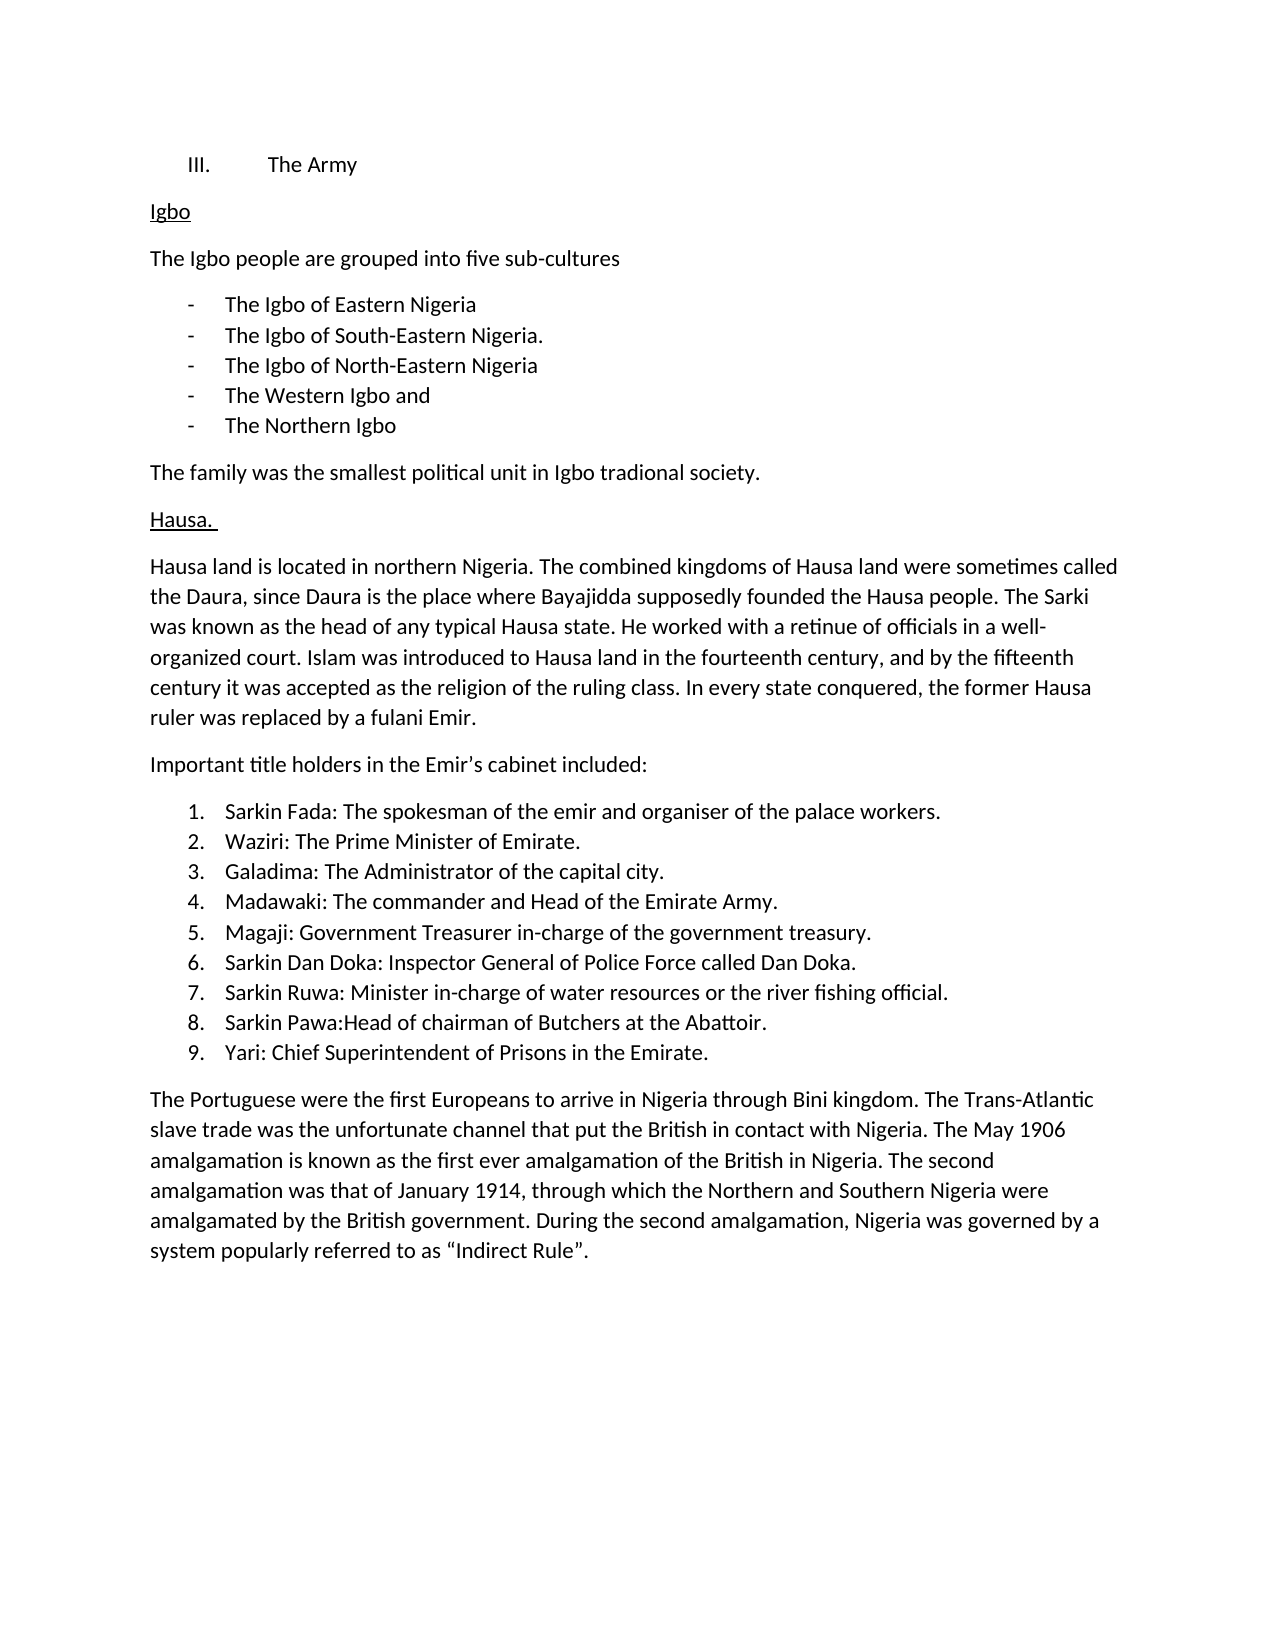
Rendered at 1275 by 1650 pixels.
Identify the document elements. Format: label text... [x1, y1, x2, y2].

list Magaji: Government Treasurer in-charge of the government treasury. [187, 918, 1125, 946]
list Galadima: The Administrator of the capital city. [187, 857, 1125, 885]
list The Western Igbo and [187, 381, 1125, 409]
list The Army [187, 150, 1125, 178]
text Hausa land is located in northern Nigeria. The combined kingdoms of Hausa land were sometimes called the Daura, since Daura is the place where Bayajidda supposedly founded the Hausa people. The Sarki was known as the head of any typical Hausa state. He worked with a retinue of officials in a well-organized court. Islam was introduced to Hausa land in the fourteenth century, and by the fifteenth century it was accepted as the religion of the ruling class. In every state conquered, the former Hausa ruler was replaced by a fulani Emir. [150, 552, 1125, 731]
list Waziri: The Prime Minister of Emirate. [187, 827, 1125, 855]
list The Northern Igbo [187, 411, 1125, 439]
list The Igbo of Eastern Nigeria [187, 291, 1125, 319]
text The family was the smallest political unit in Igbo tradional society. [150, 458, 1125, 486]
list Sarkin Ruwa: Minister in-charge of water resources or the river fishing official. [187, 978, 1125, 1006]
text Important title holders in the Emir’s cabinet included: [150, 750, 1125, 778]
list The Igbo of North-Eastern Nigeria [187, 351, 1125, 379]
list Sarkin Pawa:Head of chairman of Butchers at the Abattoir. [187, 1008, 1125, 1036]
text The Portuguese were the first Europeans to arrive in Nigeria through Bini kingdom. The Trans-Atlantic slave trade was the unfortunate channel that put the British in contact with Nigeria. The May 1906 amalgamation is known as the first ever amalgamation of the British in Nigeria. The second amalgamation was that of January 1914, through which the Northern and Southern Nigeria were amalgamated by the British government. During the second amalgamation, Nigeria was governed by a system popularly referred to as “Indirect Rule”. [150, 1085, 1125, 1264]
text Hausa. [150, 505, 1125, 533]
list Sarkin Fada: The spokesman of the emir and organiser of the palace workers. [187, 797, 1125, 825]
text The Igbo people are grouped into five sub-cultures [150, 244, 1125, 272]
list The Igbo of South-Eastern Nigeria. [187, 321, 1125, 349]
list Yari: Chief Superintendent of Prisons in the Emirate. [187, 1038, 1125, 1067]
list Sarkin Dan Doka: Inspector General of Police Force called Dan Doka. [187, 948, 1125, 976]
list Madawaki: The commander and Head of the Emirate Army. [187, 887, 1125, 916]
text Igbo [150, 197, 1125, 225]
